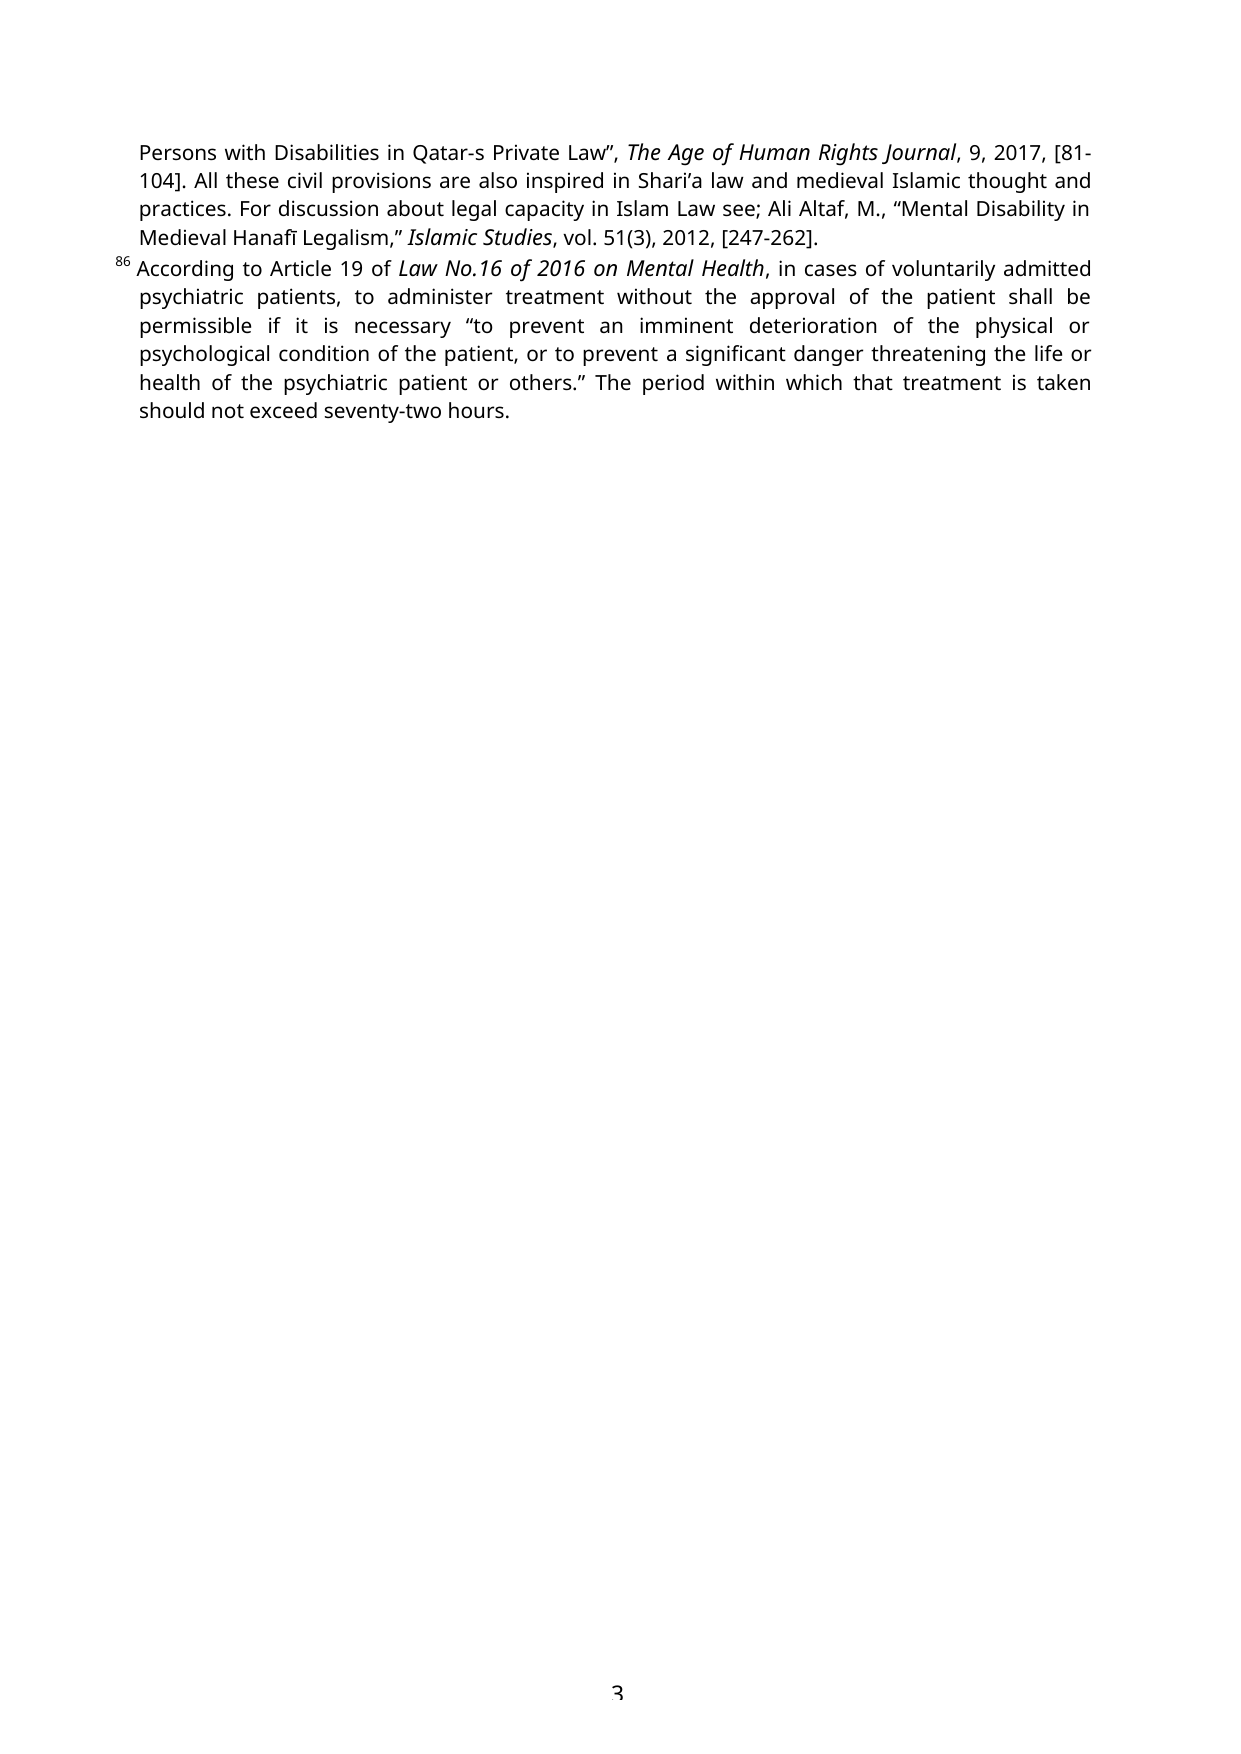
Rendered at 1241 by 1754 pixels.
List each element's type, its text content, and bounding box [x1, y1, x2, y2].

text 86 According to Article 19 of Law No.16 of 2016 on Mental Health, in cases of voluntarily admitted psychiatric patients, to administer treatment without the approval of the patient shall be permissible if it is necessary “to prevent an imminent deterioration of the physical or psychological condition of the patient, or to prevent a significant danger threatening the life or health of the psychiatric patient or others.” The period within which that treatment is taken should not exceed seventy-two hours. [115, 252, 1092, 425]
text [139, 137, 1092, 252]
